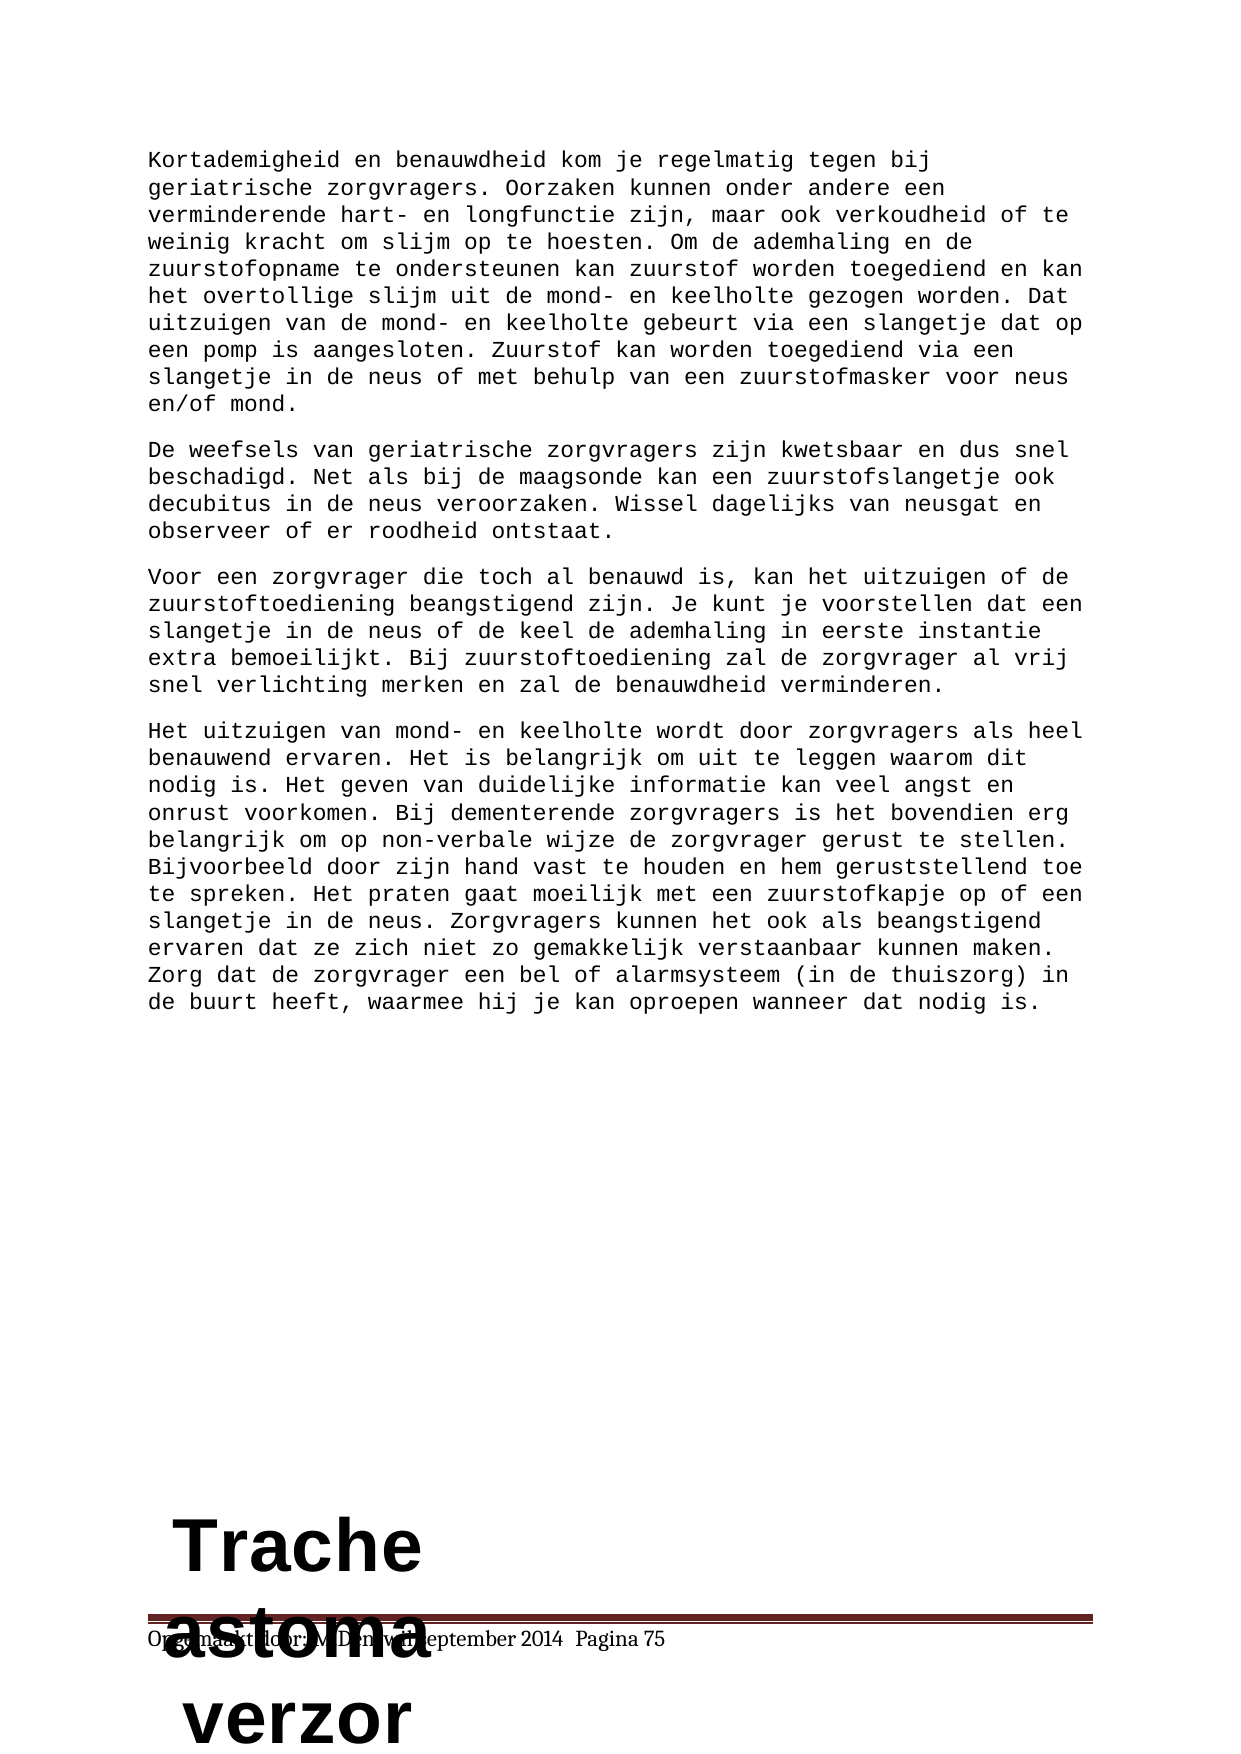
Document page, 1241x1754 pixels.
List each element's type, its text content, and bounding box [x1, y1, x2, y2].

text De weefsels van geriatrische zorgvragers zijn kwetsbaar en dus snel beschadigd. Net als bij de maagsonde kan een zuurstofslangetje ook decubitus in de neus veroorzaken. Wissel dagelijks van neusgat en observeer of er roodheid ontstaat. [148, 437, 1093, 546]
text Kortademigheid en benauwdheid kom je regelmatig tegen bij geriatrische zorgvragers. Oorzaken kunnen onder andere een verminderende hart- en longfunctie zijn, maar ook verkoudheid of te weinig kracht om slijm op te hoesten. Om de ademhaling en de zuurstofopname te ondersteunen kan zuurstof worden toegediend en kan het overtollige slijm uit de mond- en keelholte gezogen worden. Dat uitzuigen van de mond- en keelholte gebeurt via een slangetje dat op een pomp is aangesloten. Zuurstof kan worden toegediend via een slangetje in de neus of met behulp van een zuurstofmasker voor neus en/of mond. [148, 148, 1093, 418]
text Voor een zorgvrager die toch al benauwd is, kan het uitzuigen of de zuurstoftoediening beangstigend zijn. Je kunt je voorstellen dat een slangetje in de neus of de keel de ademhaling in eerste instantie extra bemoeilijkt. Bij zuurstoftoediening zal de zorgvrager al vrij snel verlichting merken en zal de benauwdheid verminderen. [148, 564, 1093, 700]
text Het uitzuigen van mond- en keelholte wordt door zorgvragers als heel benauwend ervaren. Het is belangrijk om uit te leggen waarom dit nodig is. Het geven van duidelijke informatie kan veel angst en onrust voorkomen. Bij dementerende zorgvragers is het bovendien erg belangrijk om op non-verbale wijze de zorgvrager gerust te stellen. Bijvoorbeeld door zijn hand vast te houden en hem geruststellend toe te spreken. Het praten gaat moeilijk met een zuurstofkapje op of een slangetje in de neus. Zorgvragers kunnen het ook als beangstigend ervaren dat ze zich niet zo gemakkelijk verstaanbaar kunnen maken. Zorg dat de zorgvrager een bel of alarmsysteem (in de thuiszorg) in de buurt heeft, waarmee hij je kan oproepen wanneer dat nodig is. [148, 718, 1093, 1016]
